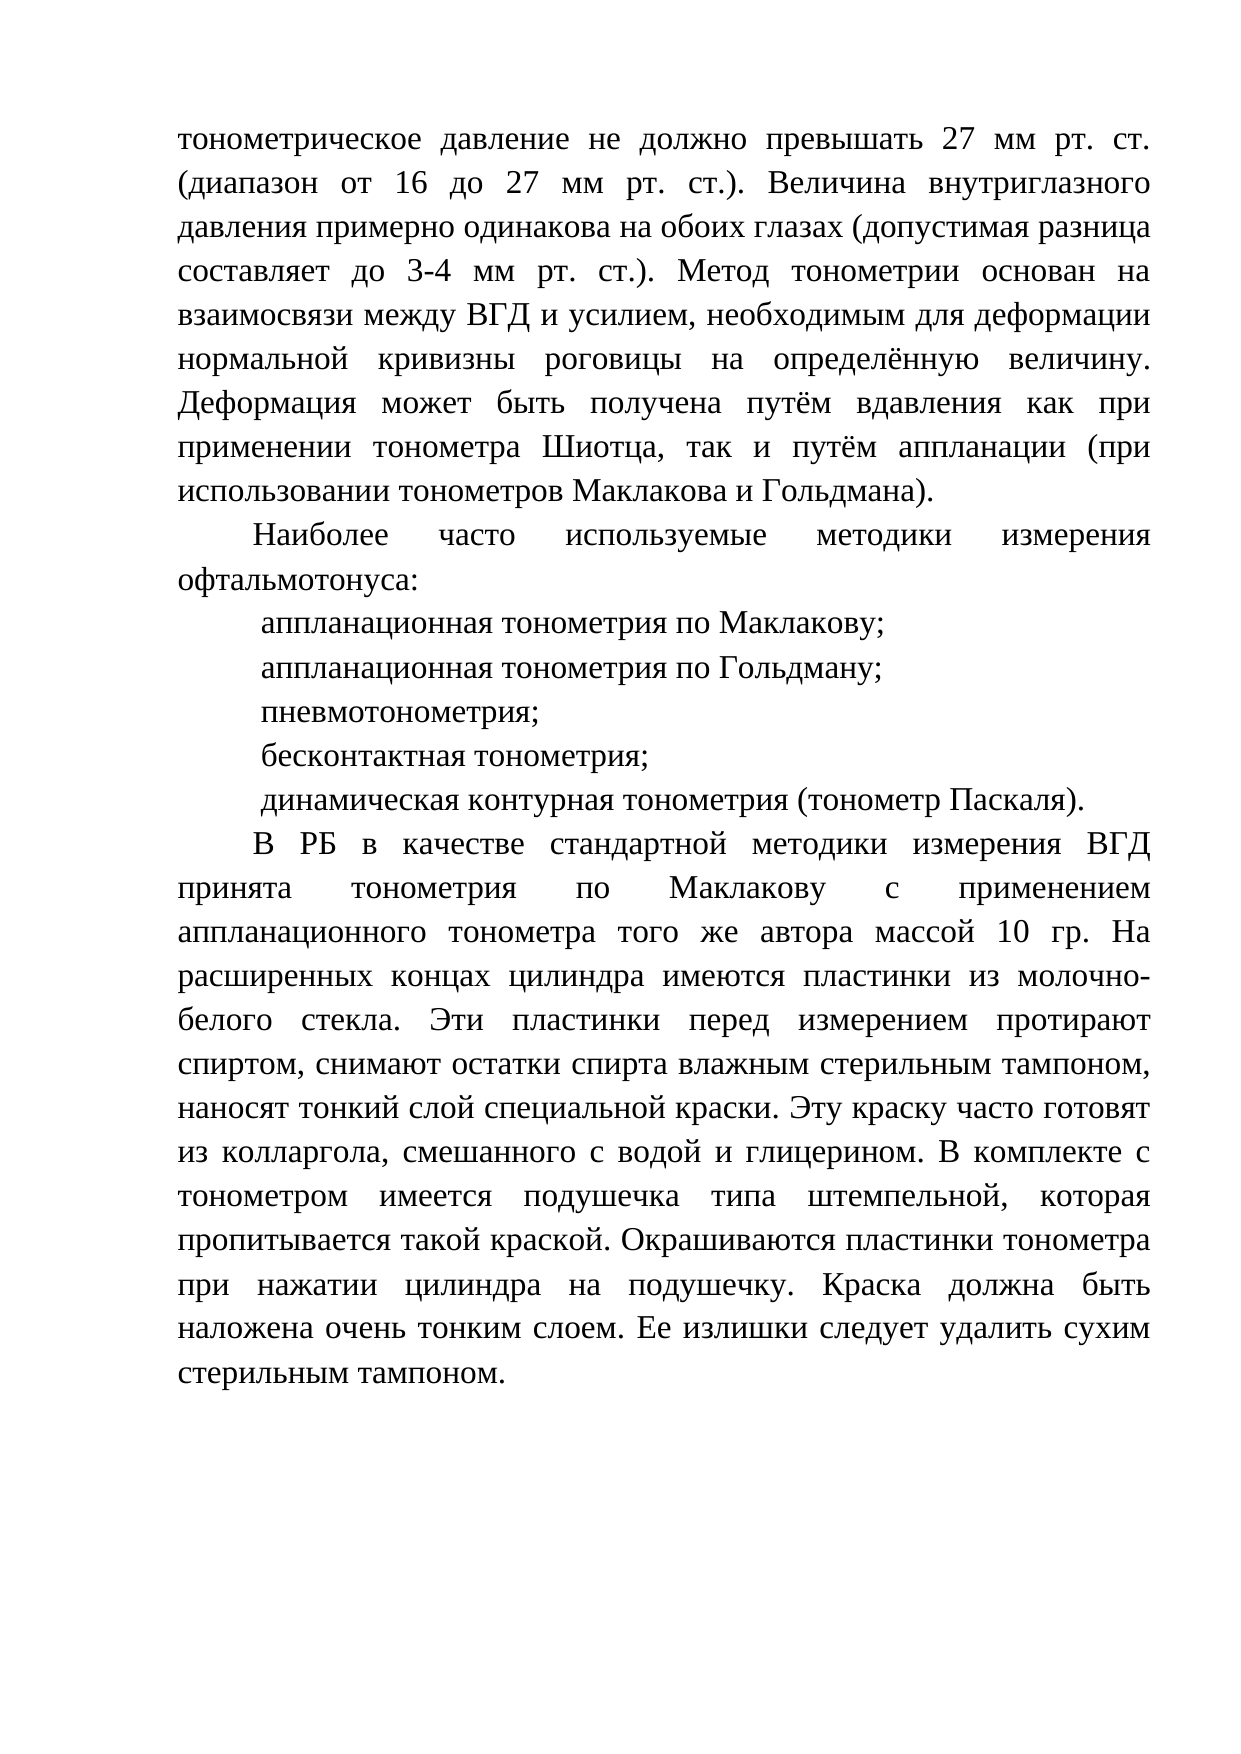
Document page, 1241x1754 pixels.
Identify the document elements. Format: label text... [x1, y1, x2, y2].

text бесконтактная тонометрия; [177, 735, 1152, 773]
text динамическая контурная тонометрия (тонометр Паскаля). [177, 779, 1152, 817]
text аппланационная тонометрия по Маклакову; [177, 603, 1152, 641]
text Наиболее часто используемые методики измерения офтальмотонуса: [177, 515, 1152, 597]
text В РБ в качестве стандартной методики измерения ВГД принята тонометрия по Маклакову с применением аппланационного тонометра того же автора массой 10 гр. На расширенных концах цилиндра имеются пластинки из молочно-белого стекла. Эти пластинки перед измерением протирают спиртом, снимают остатки спирта влажным стерильным тампоном, наносят тонкий слой специальной краски. Эту краску часто готовят из колларгола, смешанного с водой и глицерином. В комплекте с тонометром имеется подушечка типа штемпельной, которая пропитывается такой краской. Окрашиваются пластинки тонометра при нажатии цилиндра на подушечку. Краска должна быть наложена очень тонким слоем. Ее излишки следует удалить сухим стерильным тампоном. [177, 823, 1152, 1390]
text аппланационная тонометрия по Гольдману; [177, 647, 1152, 685]
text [177, 118, 1152, 509]
text пневмотонометрия; [177, 691, 1152, 729]
